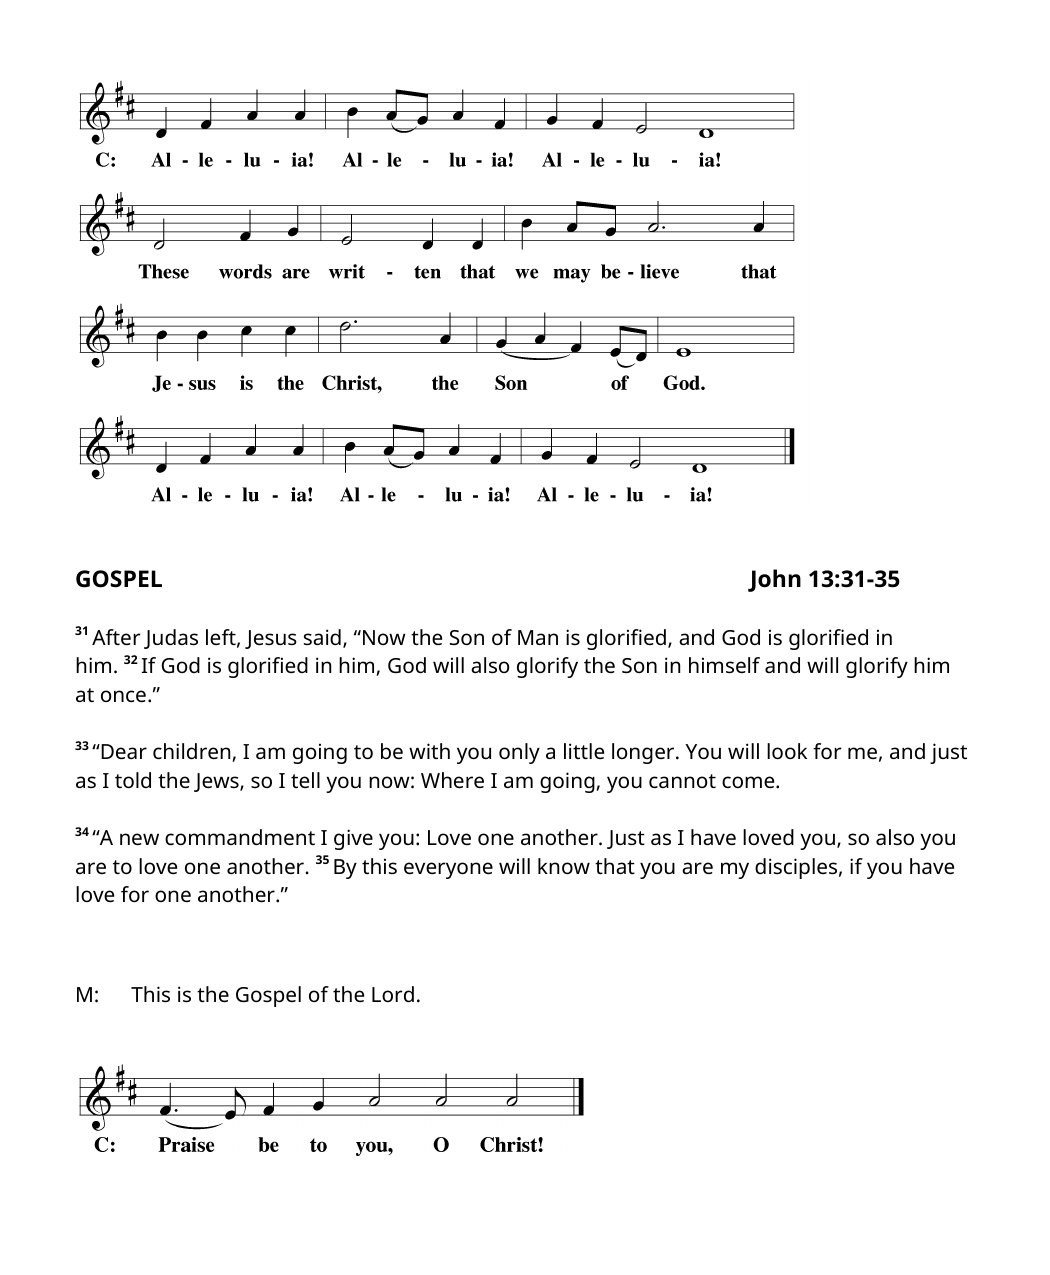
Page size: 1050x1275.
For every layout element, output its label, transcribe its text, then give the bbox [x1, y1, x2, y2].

text 31 After Judas left, Jesus said, “Now the Son of Man is glorified, and God is glorified in him. 32 If God is glorified in him, God will also glorify the Son in himself and will glorify him at once.” [75, 623, 975, 708]
text M: This is the Gospel of the Lord. [75, 979, 975, 1009]
text 34 “A new commandment I give you: Love one another. Just as I have loved you, so also you are to love one another. 35 By this everyone will know that you are my disciples, if you have love for one another.” [75, 823, 975, 909]
text 33 “Dear children, I am going to be with you only a little longer. You will look for me, and just as I told the Jews, so I tell you now: Where I am going, you cannot come. [75, 737, 975, 794]
picture [75, 1062, 589, 1162]
text GOSPEL John 13:31-35 [75, 562, 975, 594]
picture [75, 75, 809, 507]
